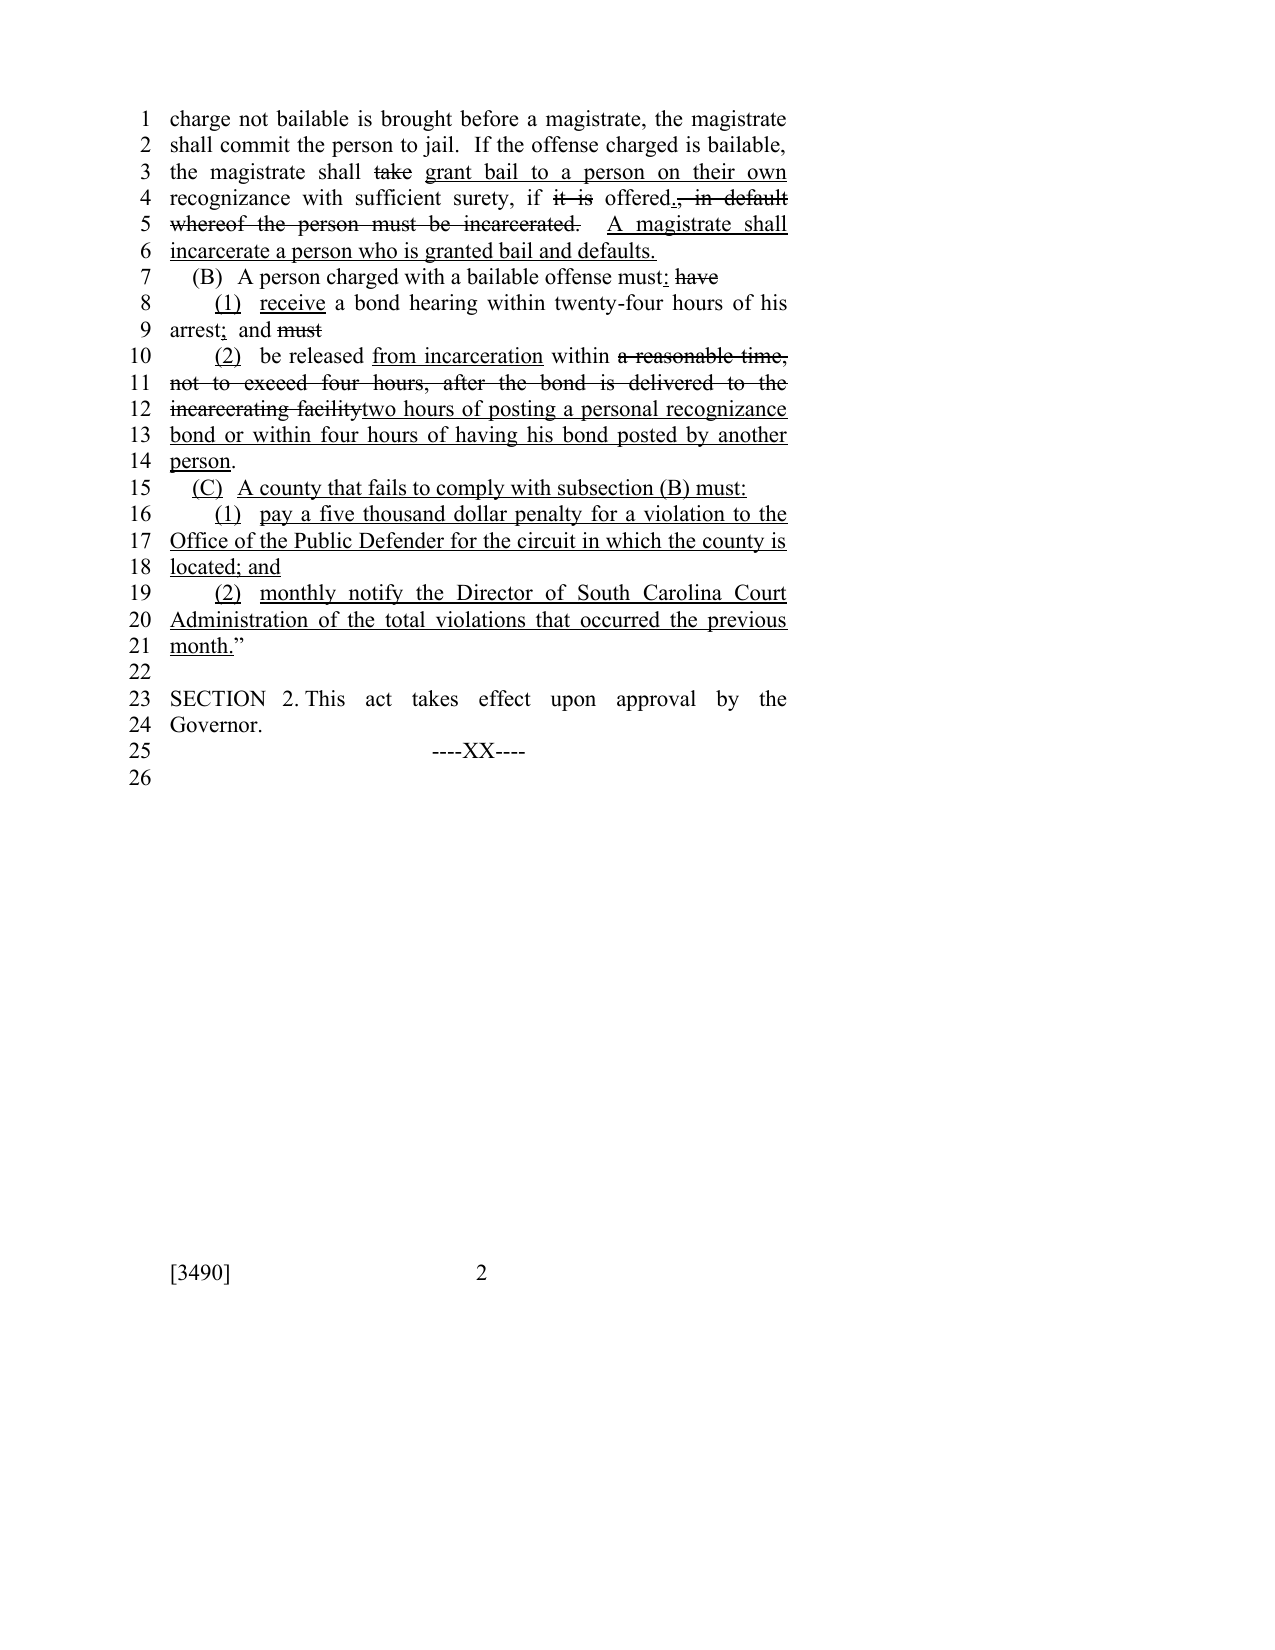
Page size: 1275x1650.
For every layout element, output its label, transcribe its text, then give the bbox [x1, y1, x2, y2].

text (1) pay a five thousand dollar penalty for a violation to the Office of the Public Defender for the circuit in which the county is located; and [169, 551, 787, 579]
text ----XX---- [169, 737, 787, 764]
text (1) pay a five thousand dollar penalty for a violation to the Office of the Public Defender for the circuit in which the county is located; and [169, 500, 787, 550]
text (C) A county that fails to comply with subsection (B) must: [169, 474, 787, 500]
text SECTION 2. This act takes effect upon approval by the Governor. [169, 685, 787, 737]
text (2) be released from incarceration within a reasonable time, not to exceed four hours, after the bond is delivered to the incarcerating facilitytwo hours of posting a personal recognizance bond or within four hours of having his bond posted by another person. [169, 342, 787, 383]
text (2) monthly notify the Director of South Carolina Court Administration of the total violations that occurred the previous month.” [169, 630, 787, 658]
text (2) monthly notify the Director of South Carolina Court Administration of the total violations that occurred the previous month.” [169, 579, 787, 629]
text (1) receive a bond hearing within twenty-four hours of his arrest; and must [169, 289, 787, 342]
text (2) be released from incarceration within a reasonable time, not to exceed four hours, after the bond is delivered to the incarcerating facilitytwo hours of posting a personal recognizance bond or within four hours of having his bond posted by another person. [169, 384, 787, 444]
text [169, 105, 787, 263]
text (2) be released from incarceration within a reasonable time, not to exceed four hours, after the bond is delivered to the incarcerating facilitytwo hours of posting a personal recognizance bond or within four hours of having his bond posted by another person. [169, 445, 787, 474]
text (B) A person charged with a bailable offense must: have [169, 263, 787, 289]
